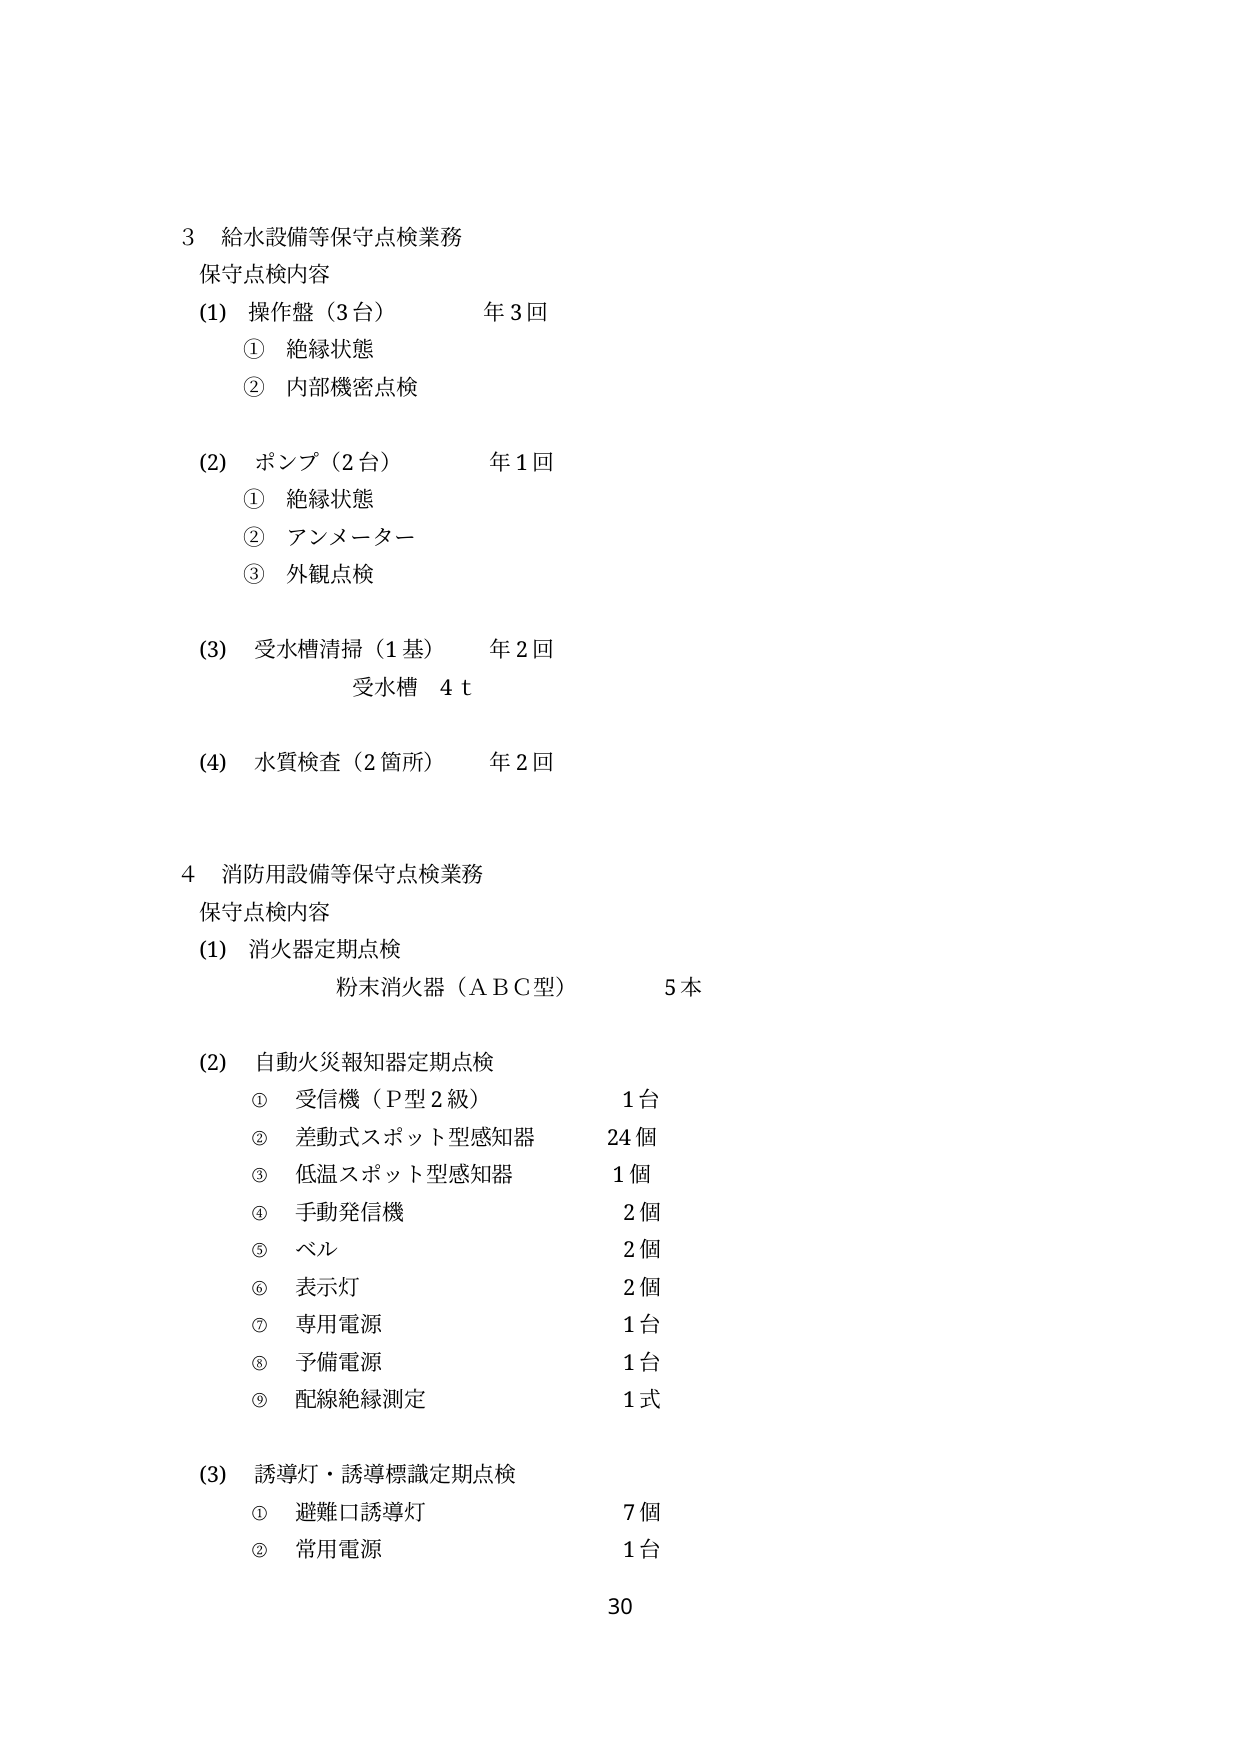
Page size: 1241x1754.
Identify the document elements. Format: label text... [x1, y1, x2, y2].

list 避難口誘導灯 7個 [251, 1492, 1063, 1529]
list 低温スポット型感知器 1個 [251, 1154, 1063, 1192]
text ② アンメーター [177, 517, 1063, 554]
list 表示灯 2個 [251, 1267, 1063, 1304]
list 予備電源 1台 [251, 1342, 1063, 1379]
text 保守点検内容 [177, 892, 1063, 929]
list 受信機（Ｐ型2級） 1台 [251, 1079, 1063, 1117]
list 配線絶縁測定 1式 [251, 1379, 1063, 1417]
text (4) 水質検査（2箇所） 年2回 [177, 742, 1063, 779]
text ① 絶縁状態 [177, 329, 1063, 367]
text 保守点検内容 [177, 254, 1063, 292]
text ① 絶縁状態 [177, 479, 1063, 517]
list 差動式スポット型感知器 24個 [251, 1117, 1063, 1154]
list 常用電源 1台 [251, 1529, 1063, 1567]
text (3) 受水槽清掃（1基） 年2回 [177, 629, 1063, 667]
text ② 内部機密点検 [177, 367, 1063, 404]
text (1) 消火器定期点検 [177, 929, 1063, 967]
text (1) 操作盤（3台） 年3回 [177, 292, 1063, 329]
text 受水槽 4ｔ [177, 667, 1063, 704]
list 手動発信機 2個 [251, 1192, 1063, 1229]
text 粉末消火器（ＡＢＣ型） 5本 [177, 967, 1063, 1004]
text (2) 自動火災報知器定期点検 [177, 1042, 1063, 1079]
list 専用電源 1台 [251, 1304, 1063, 1342]
text ４ 消防用設備等保守点検業務 [177, 854, 1063, 892]
text (3) 誘導灯・誘導標識定期点検 [177, 1454, 1063, 1492]
text (2) ポンプ（2台） 年1回 [177, 442, 1063, 479]
text ③ 外観点検 [177, 554, 1063, 592]
list ベル 2個 [251, 1229, 1063, 1267]
text ３ 給水設備等保守点検業務 [177, 217, 1063, 254]
